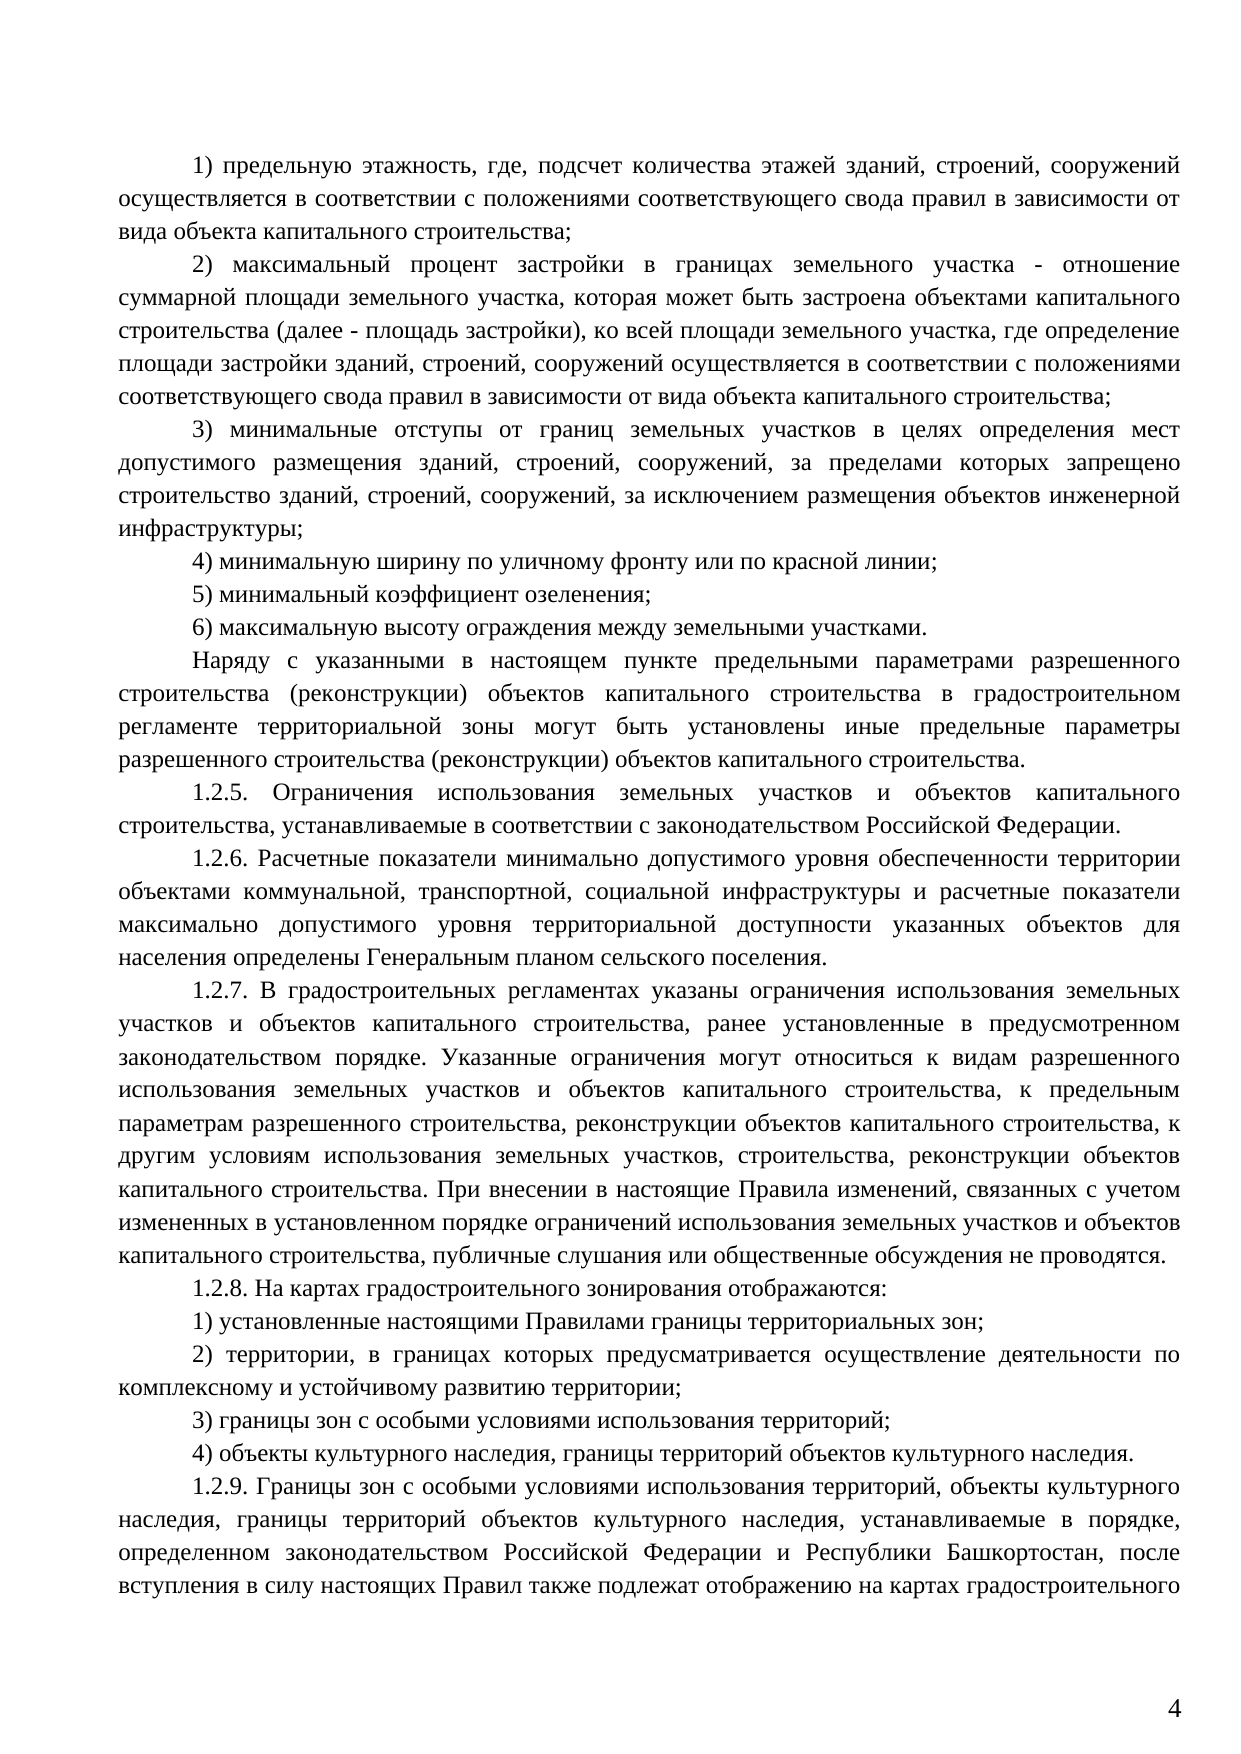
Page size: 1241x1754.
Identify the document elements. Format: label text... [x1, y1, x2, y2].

text 3) границы зон с особыми условиями использования территорий; [118, 1405, 1181, 1433]
text 2) территории, в границах которых предусматривается осуществление деятельности по комплексному и устойчивому развитию территории; [118, 1339, 1181, 1401]
text 1.2.5. Ограничения использования земельных участков и объектов капитального строительства, устанавливаемые в соответствии с законодательством Российской Федерации. [118, 777, 1181, 839]
text 1.2.8. На картах градостроительного зонирования отображаются: [118, 1273, 1181, 1301]
text Наряду с указанными в настоящем пункте предельными параметрами разрешенного строительства (реконструкции) объектов капитального строительства в градостроительном регламенте территориальной зоны могут быть установлены иные предельные параметры разрешенного строительства (реконструкции) объектов капитального строительства. [118, 645, 1181, 773]
text 3) минимальные отступы от границ земельных участков в целях определения мест допустимого размещения зданий, строений, сооружений, за пределами которых запрещено строительство зданий, строений, сооружений, за исключением размещения объектов инженерной инфраструктуры; [118, 414, 1181, 542]
text 4) объекты культурного наследия, границы территорий объектов культурного наследия. [118, 1438, 1181, 1467]
text 1) предельную этажность, где, подсчет количества этажей зданий, строений, сооружений осуществляется в соответствии с положениями соответствующего свода правил в зависимости от вида объекта капитального строительства; [118, 150, 1181, 245]
text 5) минимальный коэффициент озеленения; [118, 579, 1181, 608]
text 2) максимальный процент застройки в границах земельного участка - отношение суммарной площади земельного участка, которая может быть застроена объектами капитального строительства (далее - площадь застройки), ко всей площади земельного участка, где определение площади застройки зданий, строений, сооружений осуществляется в соответствии с положениями соответствующего свода правил в зависимости от вида объекта капитального строительства; [118, 249, 1181, 410]
text 1) установленные настоящими Правилами границы территориальных зон; [118, 1306, 1181, 1334]
text 1.2.7. В градостроительных регламентах указаны ограничения использования земельных участков и объектов капитального строительства, ранее установленные в предусмотренном законодательством порядке. Указанные ограничения могут относиться к видам разрешенного использования земельных участков и объектов капитального строительства, к предельным параметрам разрешенного строительства, реконструкции объектов капитального строительства, к другим условиям использования земельных участков, строительства, реконструкции объектов капитального строительства. При внесении в настоящие Правила изменений, связанных с учетом измененных в установленном порядке ограничений использования земельных участков и объектов капитального строительства, публичные слушания или общественные обсуждения не проводятся. [118, 976, 1181, 1268]
text 6) максимальную высоту ограждения между земельными участками. [118, 612, 1181, 641]
text 1.2.6. Расчетные показатели минимально допустимого уровня обеспеченности территории объектами коммунальной, транспортной, социальной инфраструктуры и расчетные показатели максимально допустимого уровня территориальной доступности указанных объектов для населения определены Генеральным планом сельского поселения. [118, 843, 1181, 971]
text 4) минимальную ширину по уличному фронту или по красной линии; [118, 546, 1181, 575]
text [118, 1471, 1181, 1599]
